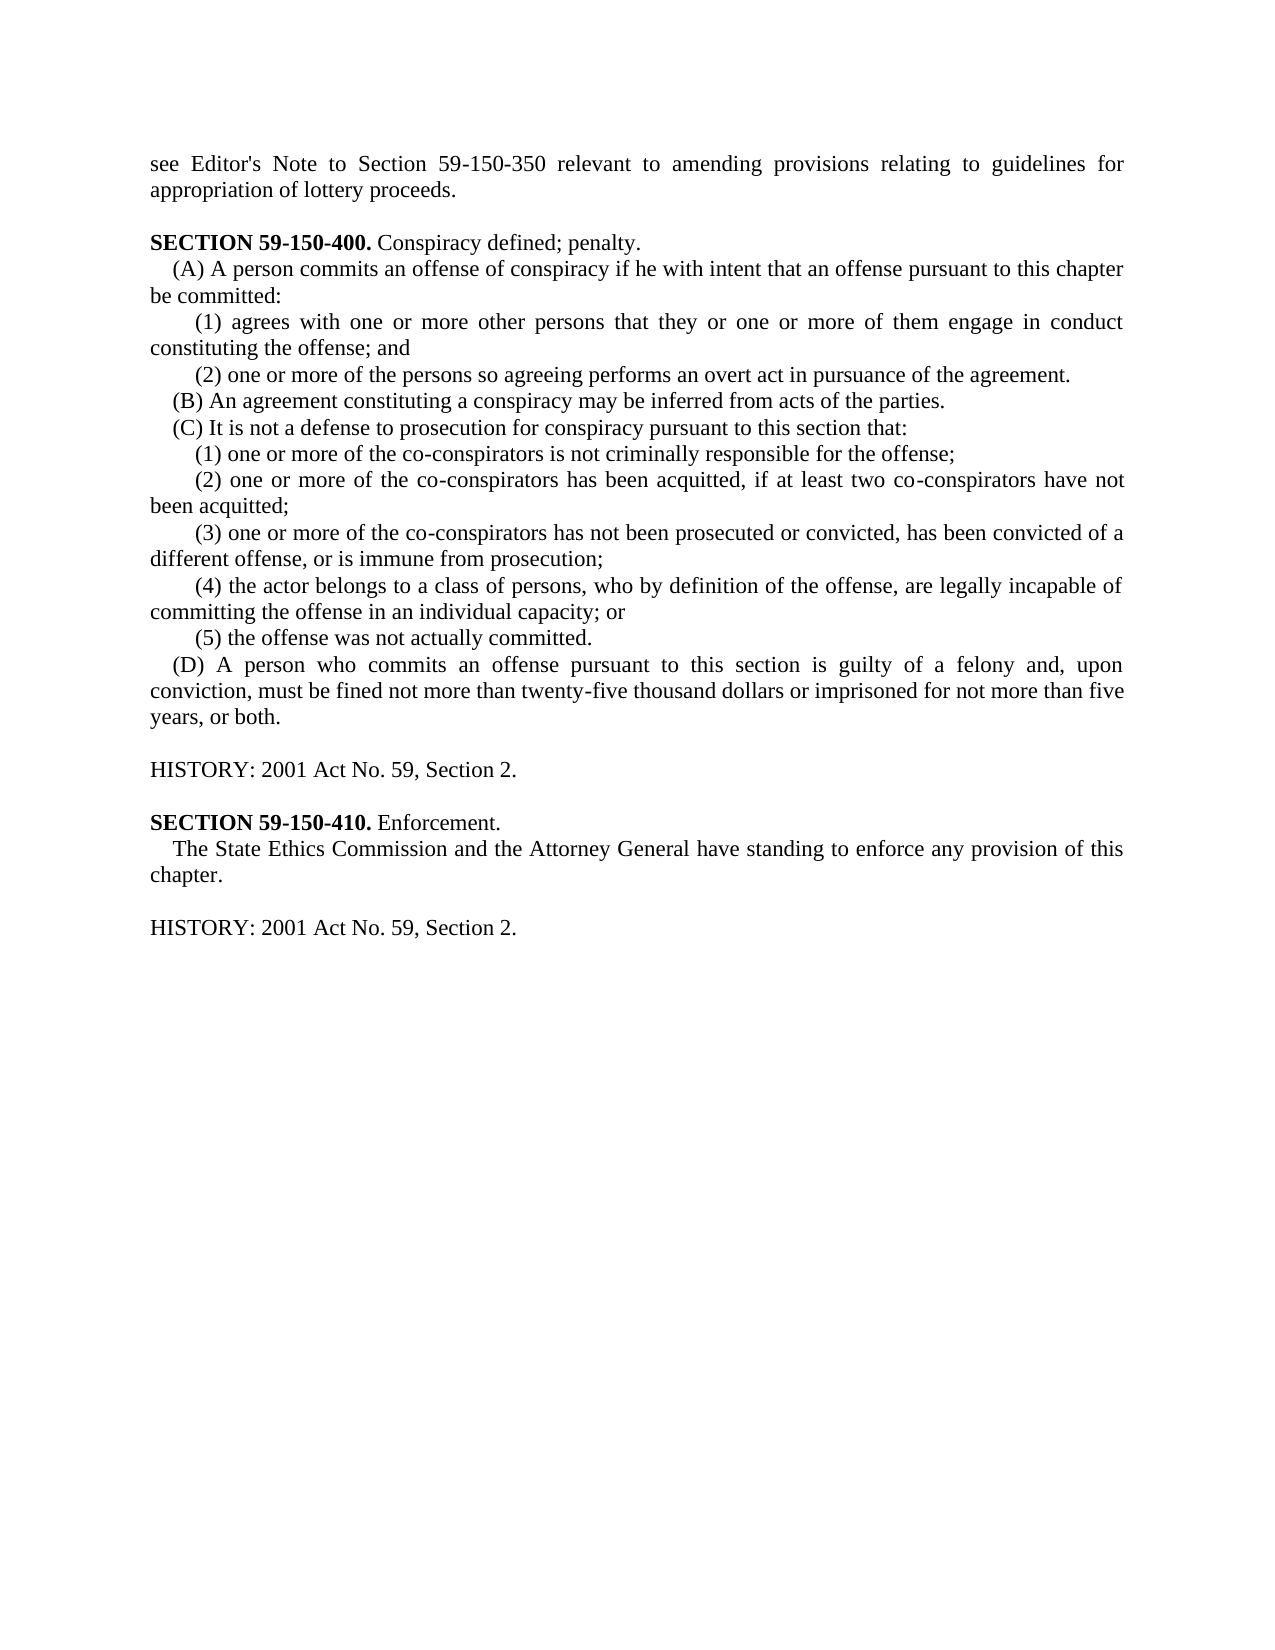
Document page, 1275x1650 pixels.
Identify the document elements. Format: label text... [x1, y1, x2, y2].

text see Editor's Note to Section 59-150-350 relevant to amending provisions relating to guidelines for appropriation of lottery proceeds. [150, 150, 1125, 203]
text (1) one or more of the co-conspirators is not criminally responsible for the offense; [150, 440, 1125, 466]
text (D) A person who commits an offense pursuant to this section is guilty of a felony and, upon conviction, must be fined not more than twenty-five thousand dollars or imprisoned for not more than five years, or both. [150, 651, 1125, 730]
text (2) one or more of the co-conspirators has been acquitted, if at least two co-conspirators have not been acquitted; [150, 466, 1125, 519]
text (5) the offense was not actually committed. [150, 624, 1125, 651]
text (A) A person commits an offense of conspiracy if he with intent that an offense pursuant to this chapter be committed: [150, 255, 1125, 308]
text SECTION 59-150-400. Conspiracy defined; penalty. [150, 229, 1125, 255]
text (2) one or more of the persons so agreeing performs an overt act in pursuance of the agreement. [150, 361, 1125, 387]
text (B) An agreement constituting a conspiracy may be inferred from acts of the parties. [150, 387, 1125, 413]
text (4) the actor belongs to a class of persons, who by definition of the offense, are legally incapable of committing the offense in an individual capacity; or [150, 572, 1125, 624]
text (C) It is not a defense to prosecution for conspiracy pursuant to this section that: [150, 413, 1125, 440]
text (3) one or more of the co-conspirators has not been prosecuted or convicted, has been convicted of a different offense, or is immune from prosecution; [150, 519, 1125, 572]
text The State Ethics Commission and the Attorney General have standing to enforce any provision of this chapter. [150, 835, 1125, 888]
text HISTORY: 2001 Act No. 59, Section 2. [150, 756, 1125, 782]
text (1) agrees with one or more other persons that they or one or more of them engage in conduct constituting the offense; and [150, 308, 1125, 361]
text SECTION 59-150-410. Enforcement. [150, 809, 1125, 835]
text HISTORY: 2001 Act No. 59, Section 2. [150, 914, 1125, 941]
